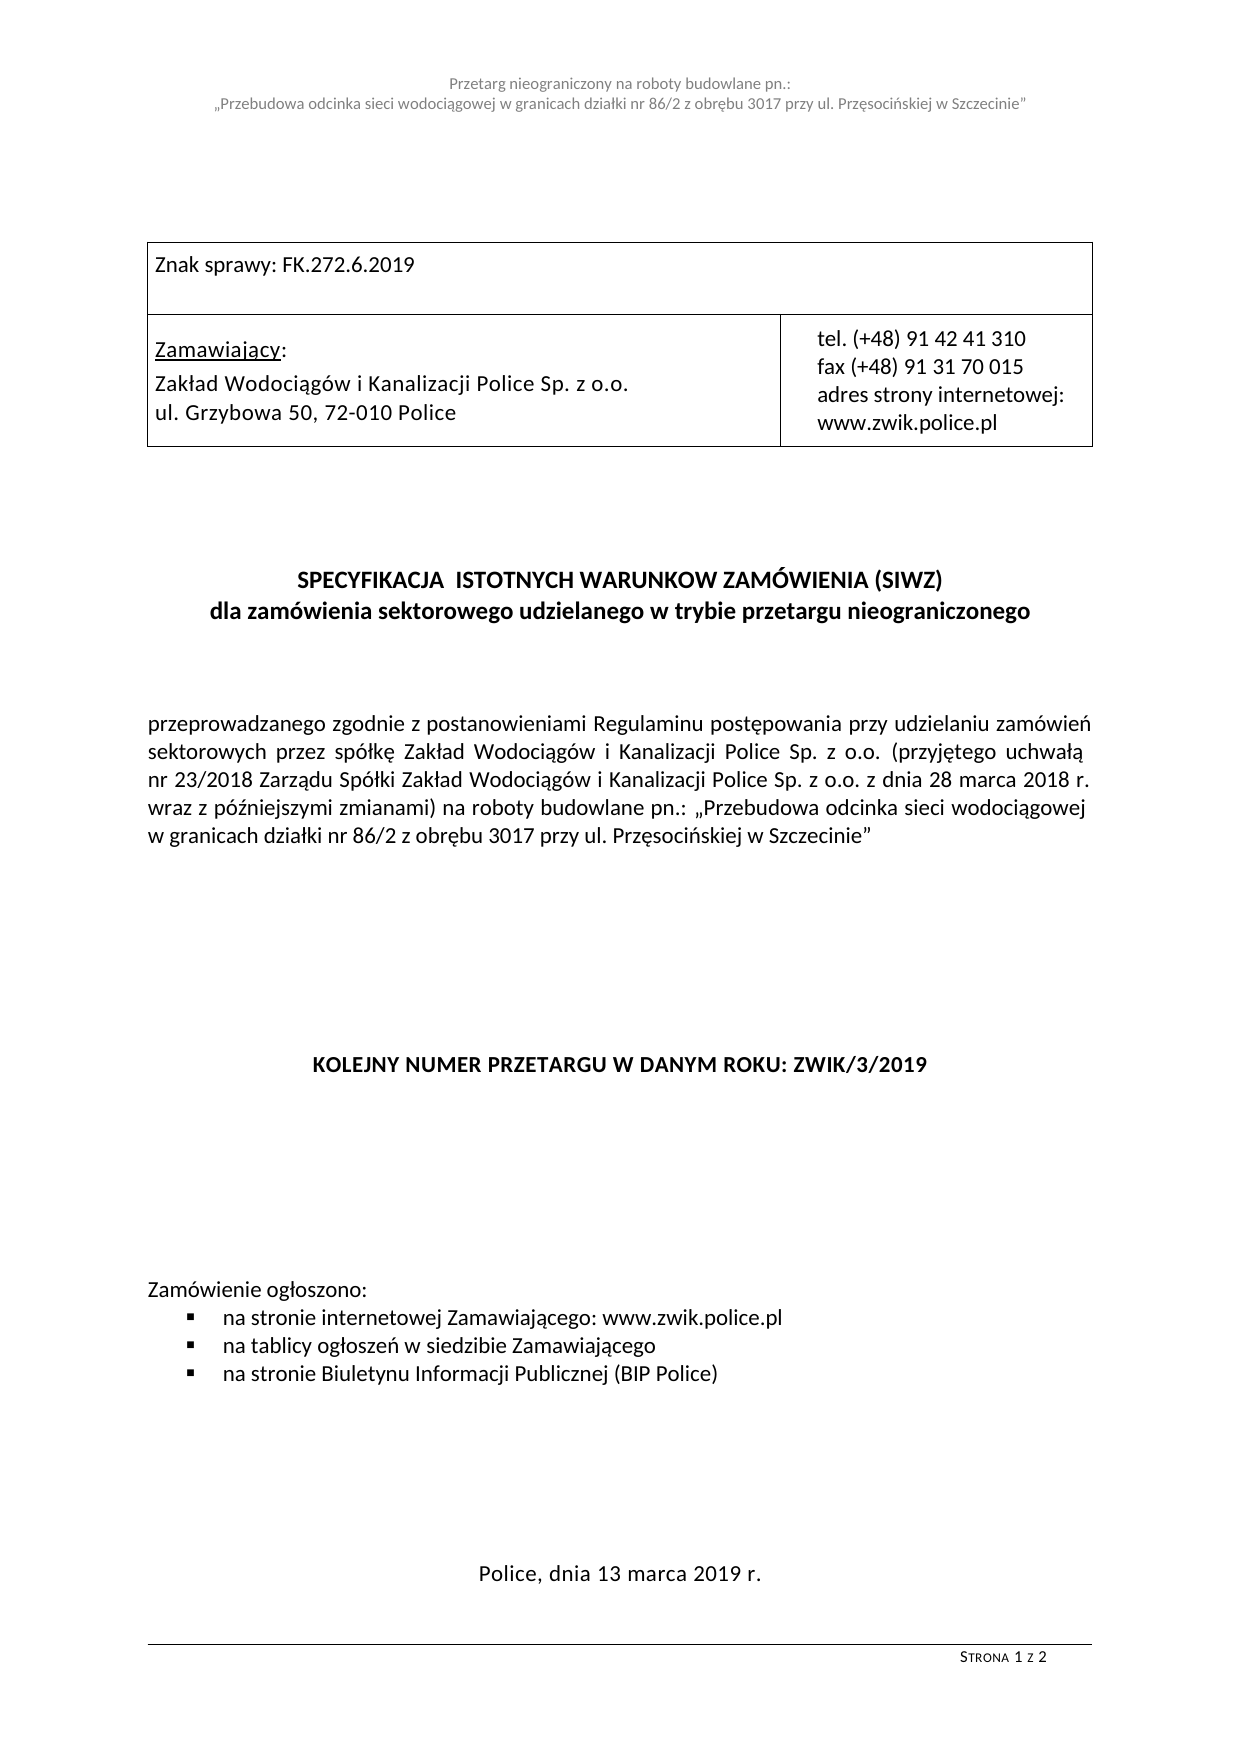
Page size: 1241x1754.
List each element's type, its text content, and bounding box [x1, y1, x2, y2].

table_cell tel. (+48) 91 42 41 310 fax (+48) 91 31 70 015 adres strony internetowej: www.zwik.police.pl [781, 315, 1092, 446]
text dla zamówienia sektorowego udzielanego w trybie przetargu nieograniczonego [148, 595, 1092, 625]
text KOLEJNY NUMER PRZETARGU W DANYM ROKU: ZWIK/3/2019 [148, 1050, 1092, 1078]
text SPECYFIKACJA ISTOTNYCH WARUNKOW ZAMÓWIENIA (SIWZ) [148, 564, 1092, 595]
text przeprowadzanego zgodnie z postanowieniami Regulaminu postępowania przy udzielaniu zamówień sektorowych przez spółkę Zakład Wodociągów i Kanalizacji Police Sp. z o.o. (przyjętego uchwałą nr 23/2018 Zarządu Spółki Zakład Wodociągów i Kanalizacji Police Sp. z o.o. z dnia 28 marca 2018 r. wraz z późniejszymi zmianami) na roboty budowlane pn.: „Przebudowa odcinka sieci wodociągowej w granicach działki nr 86/2 z obrębu 3017 przy ul. Przęsocińskiej w Szczecinie” [148, 709, 1092, 849]
table_header Znak sprawy: FK.272.6.2019 [148, 243, 1092, 314]
list na stronie Biuletynu Informacji Publicznej (BIP Police) [185, 1359, 1092, 1388]
text Police, dnia 13 marca 2019 r. [148, 1559, 1092, 1587]
table_cell Zamawiający: Zakład Wodociągów i Kanalizacji Police Sp. z o.o. ul. Grzybowa 50, 72-010 Police [148, 315, 780, 446]
text Zamówienie ogłoszono: [148, 1276, 1092, 1303]
list na stronie internetowej Zamawiającego: www.zwik.police.pl [185, 1303, 1092, 1332]
list na tablicy ogłoszeń w siedzibie Zamawiającego [185, 1332, 1092, 1359]
